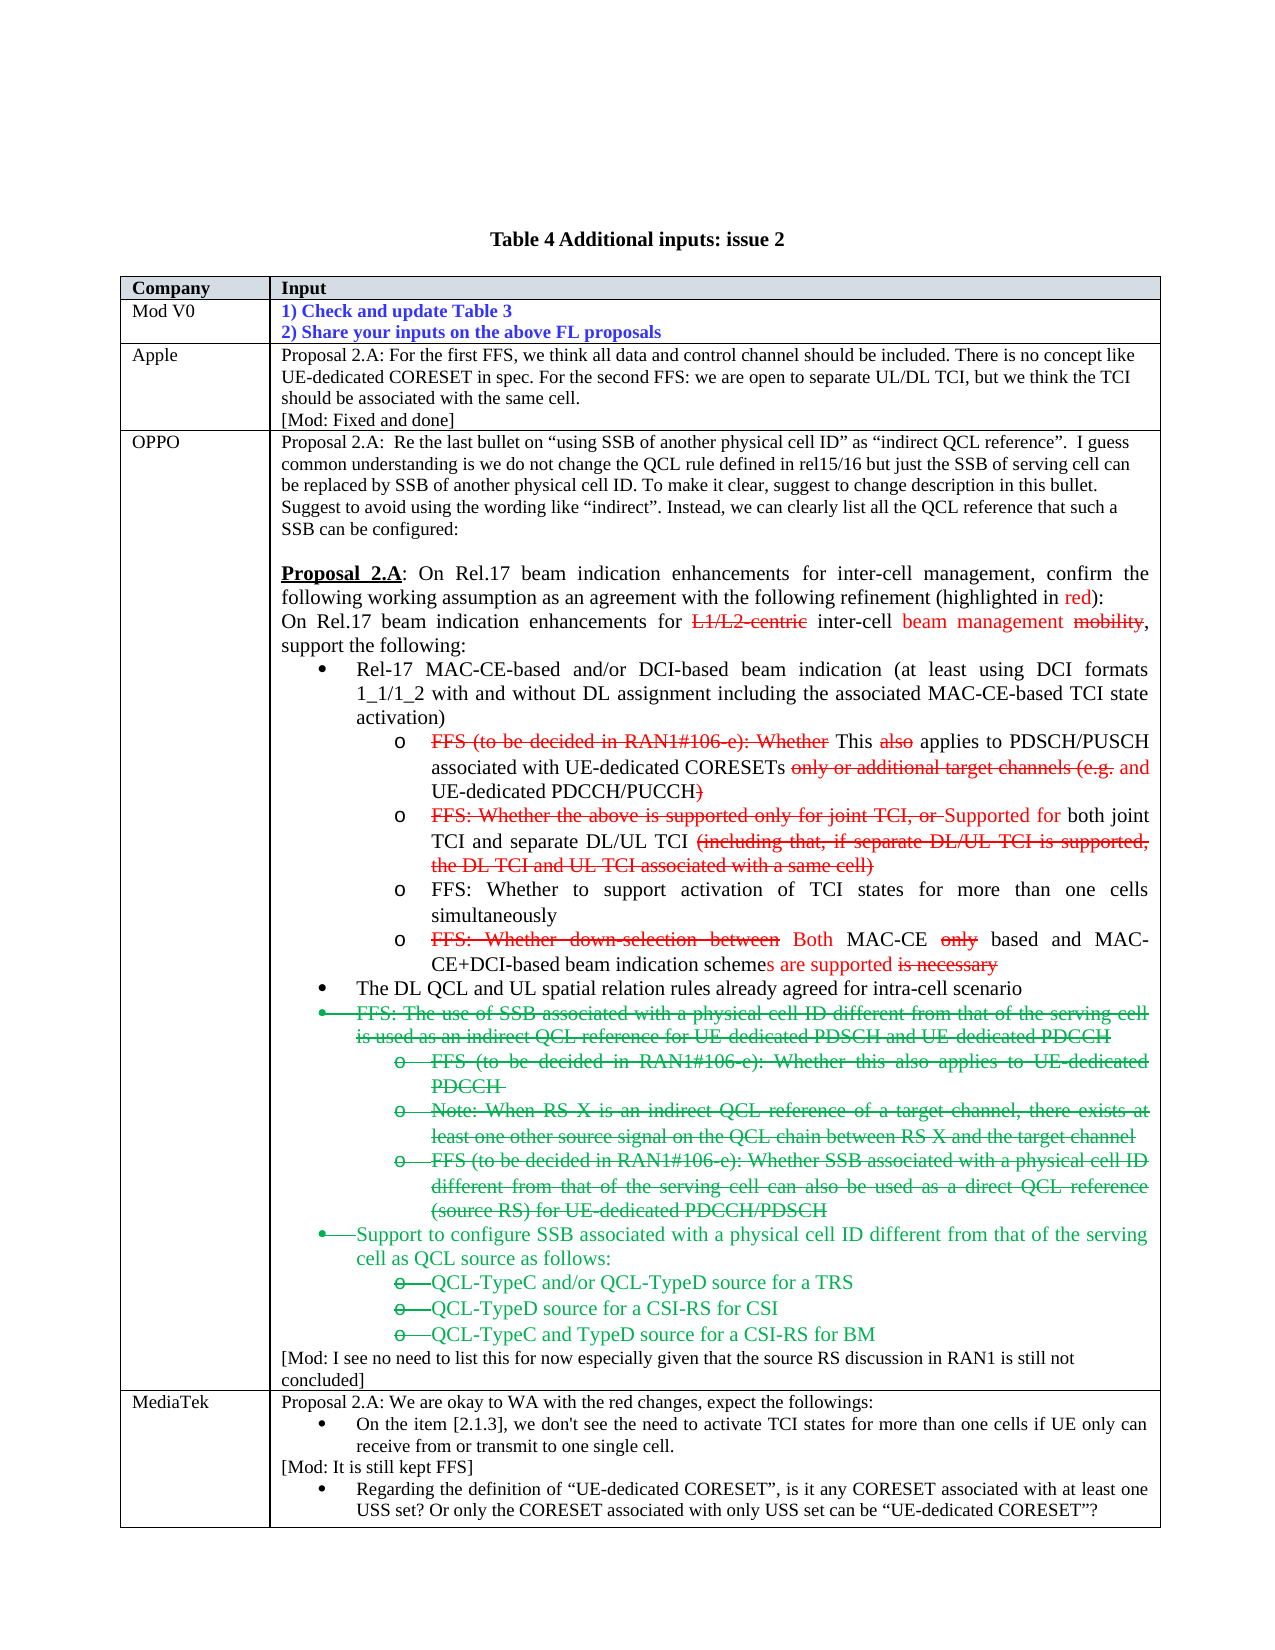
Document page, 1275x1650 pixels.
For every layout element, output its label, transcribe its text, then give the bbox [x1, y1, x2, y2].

table_cell OPPO [121, 431, 269, 1390]
table_cell Proposal 2.A: Re the last bullet on “using SSB of another physical cell ID” as “indirect QCL reference”. I guess common understanding is we do not change the QCL rule defined in rel15/16 but just the SSB of serving cell can be replaced by SSB of another physical cell ID. To make it clear, suggest to change description in this bullet. Suggest to avoid using the wording like “indirect”. Instead, we can clearly list all the QCL reference that such a SSB can be configured: Proposal 2.A: On Rel.17 beam indication enhancements for inter-cell management, confirm the following working assumption as an agreement with the following refinement (highlighted in red): On Rel.17 beam indication enhancements for L1/L2-centric inter-cell beam management mobility, support the following: Rel-17 MAC-CE-based and/or DCI-based beam indication (at least using DCI formats 1_1/1_2 with and without DL assignment including the associated MAC-CE-based TCI state activation) FFS (to be decided in RAN1#106-e): Whether This also applies to PDSCH/PUSCH associated with UE-dedicated CORESETs only or additional target channels (e.g. and UE-dedicated PDCCH/PUCCH) FFS: Whether the above is supported only for joint TCI, or Supported for both joint TCI and separate DL/UL TCI (including that, if separate DL/UL TCI is supported, the DL TCI and UL TCI associated with a same cell) FFS: Whether to support activation of TCI states for more than one cells simultaneously FFS: Whether down-selection between Both MAC-CE only based and MAC-CE+DCI-based beam indication schemes are supported is necessary The DL QCL and UL spatial relation rules already agreed for intra-cell scenario FFS: The use of SSB associated with a physical cell ID different from that of the serving cell is used as an indirect QCL reference for UE-dedicated PDSCH and UE-dedicated PDCCH FFS (to be decided in RAN1#106-e): Whether this also applies to UE-dedicated PDCCH Note: When RS X is an indirect QCL reference of a target channel, there exists at least one other source signal on the QCL chain between RS X and the target channel FFS (to be decided in RAN1#106-e): Whether SSB associated with a physical cell ID different from that of the serving cell can also be used as a direct QCL reference (source RS) for UE-dedicated PDCCH/PDSCH Support to configure SSB associated with a physical cell ID different from that of the serving cell as QCL source as follows: QCL-TypeC and/or QCL-TypeD source for a TRS QCL-TypeD source for a CSI-RS for CSI QCL-TypeC and TypeD source for a CSI-RS for BM [Mod: I see no need to list this for now especially given that the source RS discussion in RAN1 is still not concluded] [271, 431, 1160, 1390]
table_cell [271, 1391, 1160, 1527]
text Table 4 Additional inputs: issue 2 [120, 220, 1155, 258]
table_header Input [271, 277, 1160, 299]
table_cell MediaTek [121, 1391, 269, 1527]
table_cell Mod V0 [121, 300, 269, 343]
table_cell Apple [121, 344, 269, 430]
table_cell 1) Check and update Table 3 2) Share your inputs on the above FL proposals [271, 300, 1160, 343]
table_header Company [121, 277, 269, 299]
table_cell Proposal 2.A: For the first FFS, we think all data and control channel should be included. There is no concept like UE-dedicated CORESET in spec. For the second FFS: we are open to separate UL/DL TCI, but we think the TCI should be associated with the same cell. [Mod: Fixed and done] [271, 344, 1160, 430]
